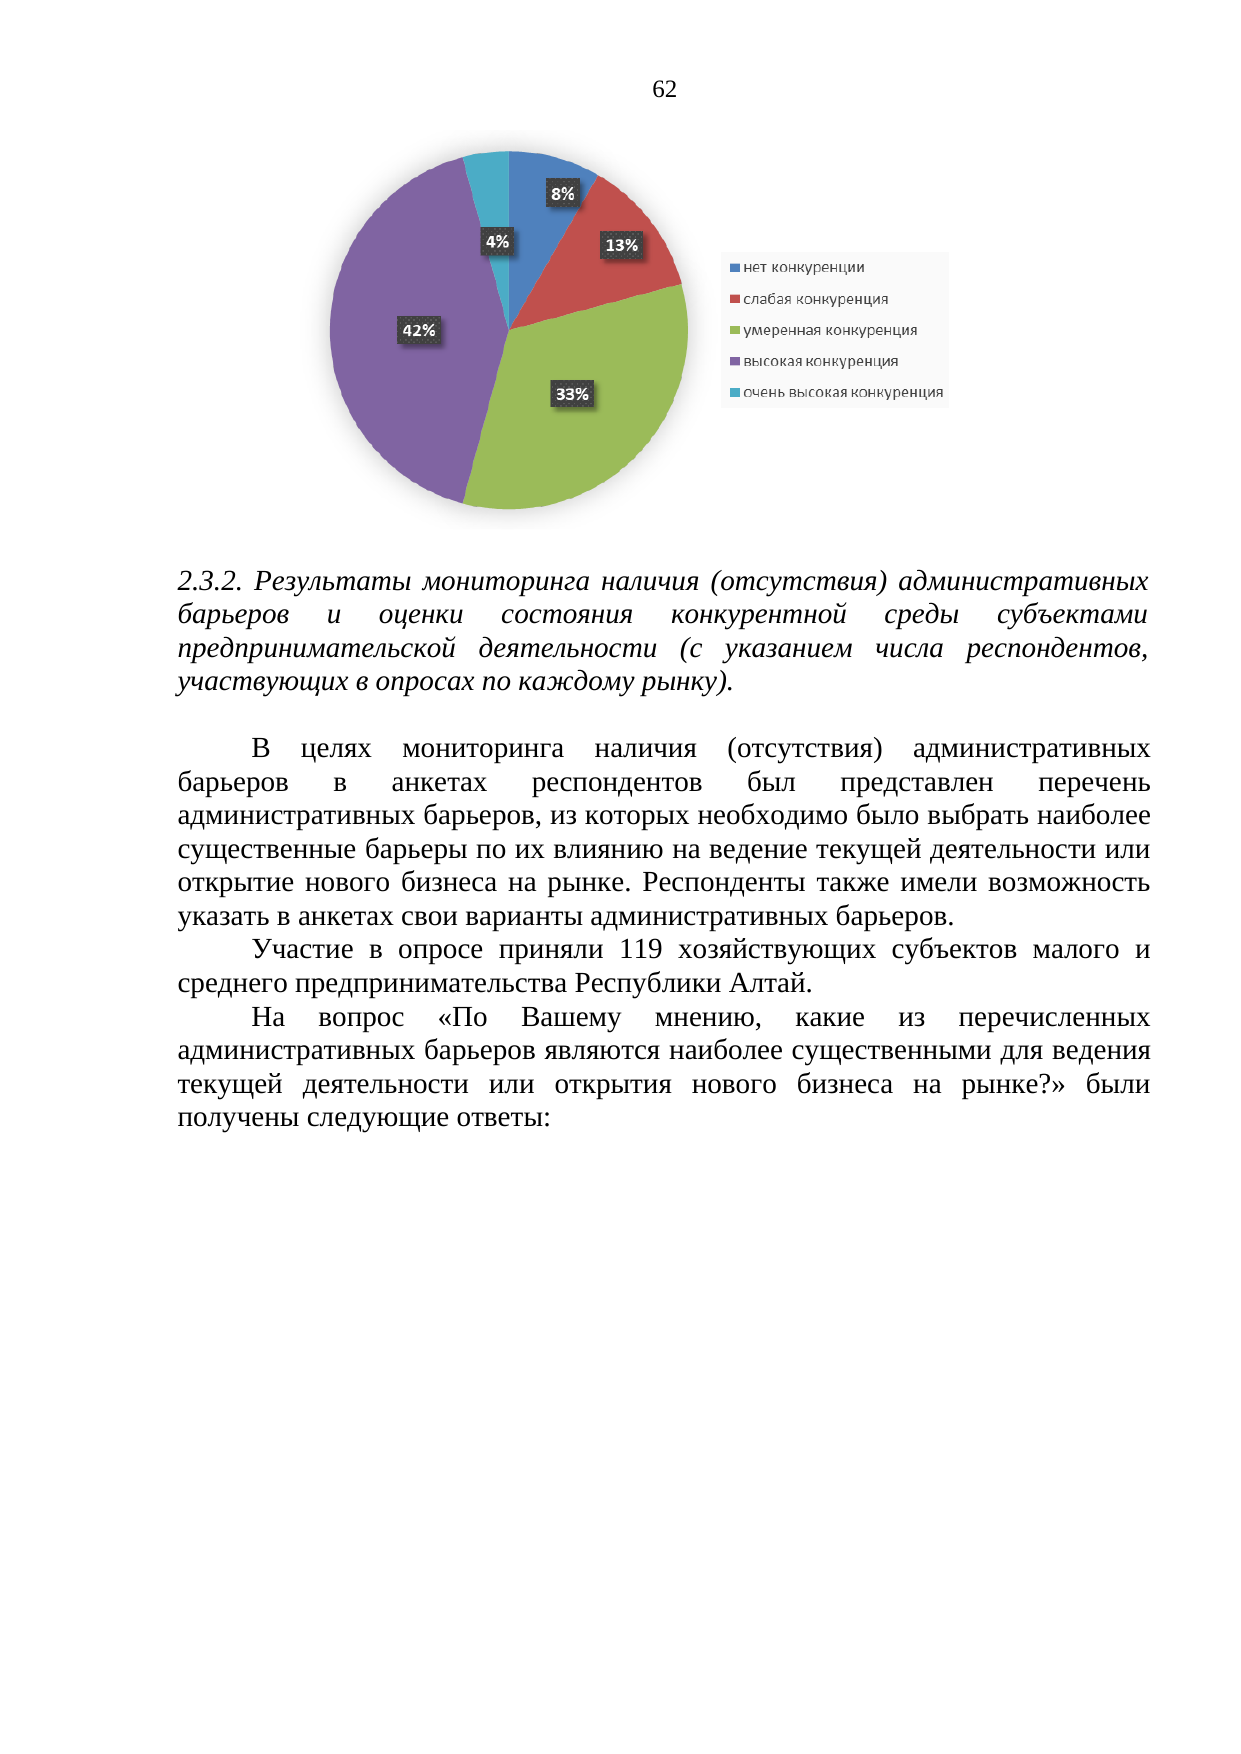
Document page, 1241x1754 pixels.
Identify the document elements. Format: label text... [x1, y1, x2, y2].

text На вопрос «По Вашему мнению, какие из перечисленных административных барьеров являются наиболее существенными для ведения текущей деятельности или открытия нового бизнеса на рынке?» были получены следующие ответы: [177, 999, 1152, 1133]
picture [295, 130, 959, 530]
text 2.3.2. Результаты мониторинга наличия (отсутствия) административных барьеров и оценки состояния конкурентной среды субъектами предпринимательской деятельности (с указанием числа респондентов, участвующих в опросах по каждому рынку). [177, 563, 1152, 697]
text Участие в опросе приняли 119 хозяйствующих субъектов малого и среднего предпринимательства Республики Алтай. [177, 932, 1152, 999]
text В целях мониторинга наличия (отсутствия) административных барьеров в анкетах респондентов был представлен перечень административных барьеров, из которых необходимо было выбрать наиболее существенные барьеры по их влиянию на ведение текущей деятельности или открытие нового бизнеса на рынке. Респонденты также имели возможность указать в анкетах свои варианты административных барьеров. [177, 730, 1152, 932]
